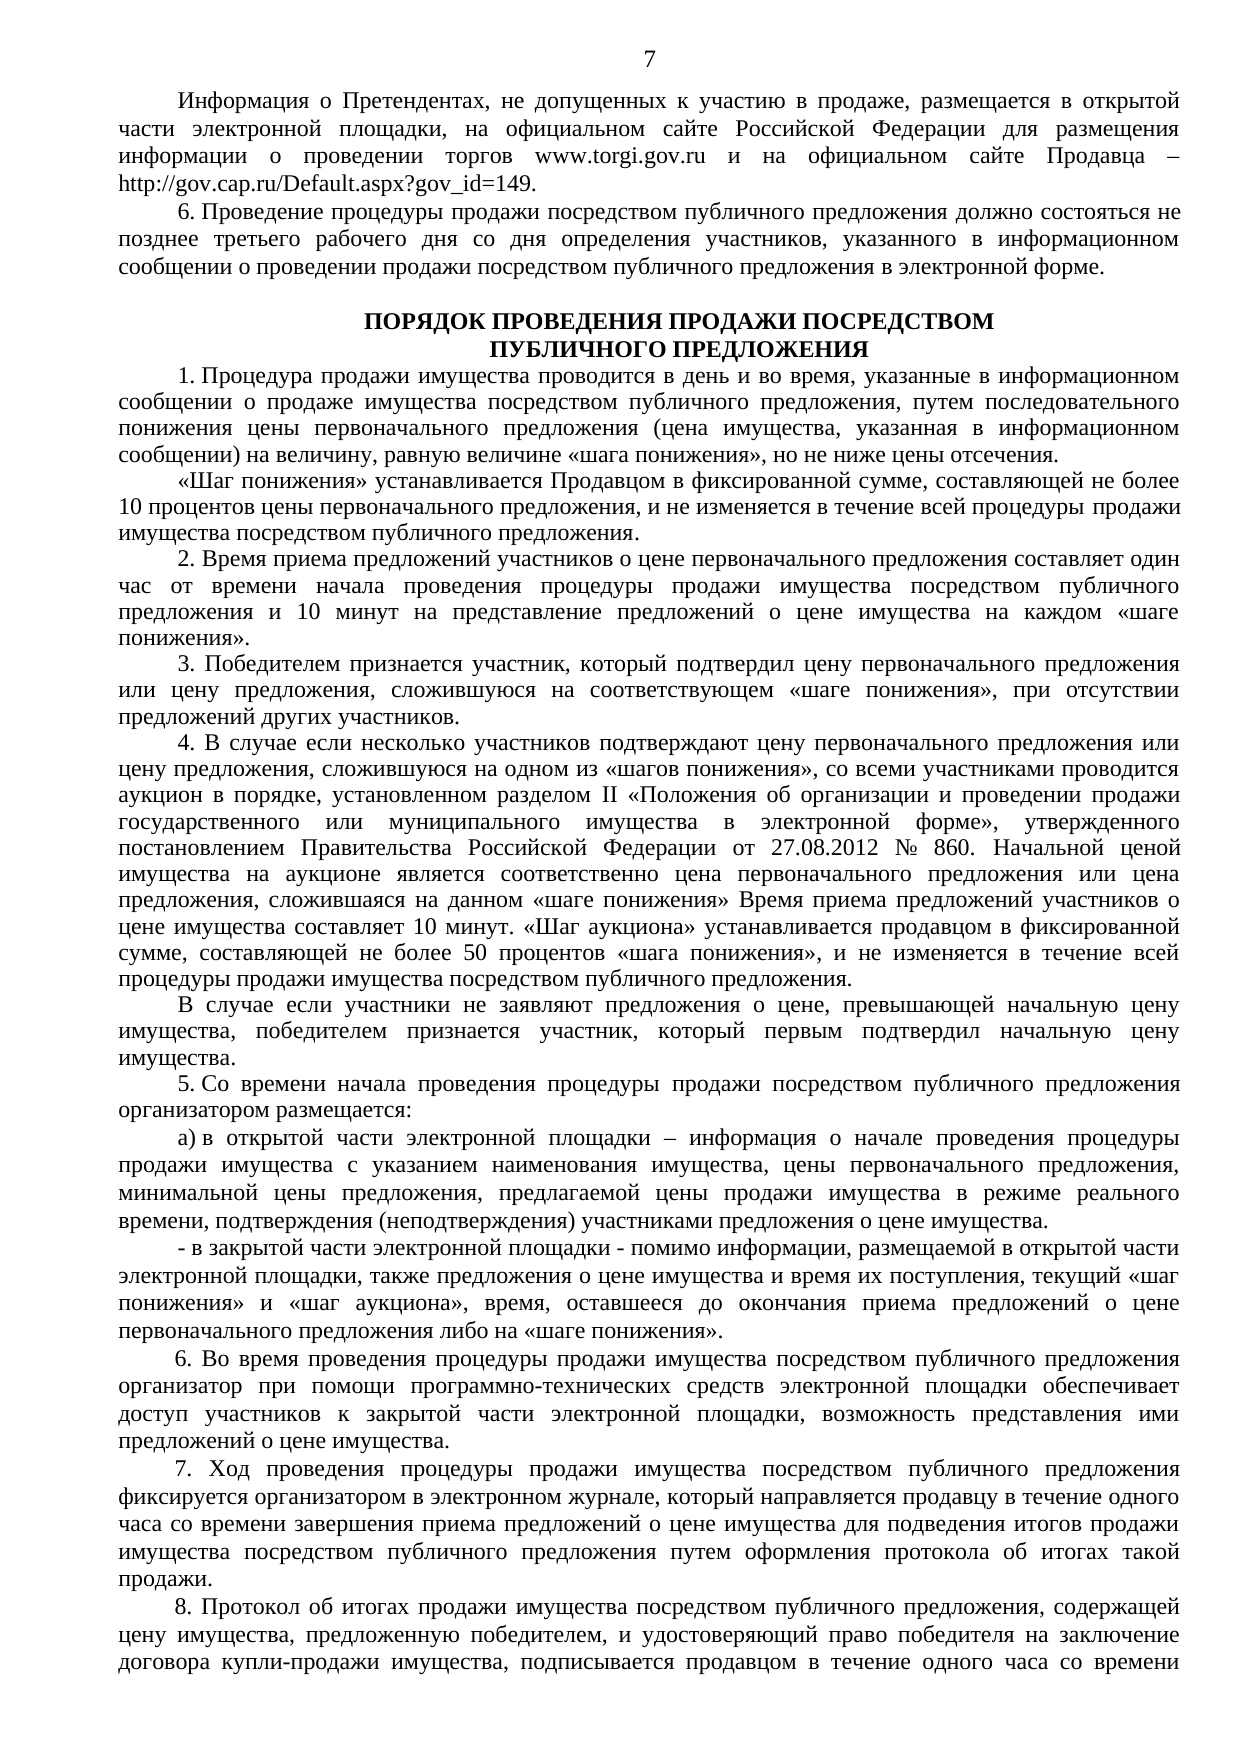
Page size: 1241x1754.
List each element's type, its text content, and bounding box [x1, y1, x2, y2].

text 7. Ход проведения процедуры продажи имущества посредством публичного предложения фиксируется организатором в электронном журнале, который направляется продавцу в течение одного часа со времени завершения приема предложений о цене имущества для подведения итогов продажи имущества посредством публичного предложения путем оформления протокола об итогах такой продажи. [118, 1454, 1181, 1592]
text 2. Время приема предложений участников о цене первоначального предложения составляет один час от времени начала проведения процедуры продажи имущества посредством публичного предложения и 10 минут на представление предложений о цене имущества на каждом «шаге понижения». [118, 546, 1181, 651]
text 3. Победителем признается участник, который подтвердил цену первоначального предложения или цену предложения, сложившуюся на соответствующем «шаге понижения», при отсутствии предложений других участников. [118, 651, 1181, 729]
text а) в открытой части электронной площадки – информация о начале проведения процедуры продажи имущества с указанием наименования имущества, цены первоначального предложения, минимальной цены предложения, предлагаемой цены продажи имущества в режиме реального времени, подтверждения (неподтверждения) участниками предложения о цене имущества. [118, 1123, 1181, 1233]
list Порядок проведения продажи посредством [118, 307, 1181, 335]
text 5. Со времени начала проведения процедуры продажи посредством публичного предложения организатором размещается: [118, 1070, 1181, 1123]
text - в закрытой части электронной площадки - помимо информации, размещаемой в открытой части электронной площадки, также предложения о цене имущества и время их поступления, текущий «шаг понижения» и «шаг аукциона», время, оставшееся до окончания приема предложений о цене первоначального предложения либо на «шаге понижения». [118, 1233, 1181, 1344]
list публичного предложения [118, 335, 1181, 362]
text Информация о Претендентах, не допущенных к участию в продаже, размещается в открытой части электронной площадки, на официальном сайте Российской Федерации для размещения информации о проведении торгов www.torgi.gov.ru и на официальном сайте Продавца – http://gov.cap.ru/Default.aspx?gov_id=149. [118, 86, 1181, 197]
text «Шаг понижения» устанавливается Продавцом в фиксированной сумме, составляющей не более 10 процентов цены первоначального предложения, и не изменяется в течение всей процедуры продажи имущества посредством публичного предложения. [118, 467, 1181, 546]
text В случае если участники не заявляют предложения о цене, превышающей начальную цену имущества, победителем признается участник, который первым подтвердил начальную цену имущества. [118, 992, 1181, 1070]
list 6. Проведение процедуры продажи посредством публичного предложения должно состояться не позднее третьего рабочего дня со дня определения участников, указанного в информационном сообщении о проведении продажи посредством публичного предложения в электронной форме. [118, 197, 1181, 279]
text 1. Процедура продажи имущества проводится в день и во время, указанные в информационном сообщении о продаже имущества посредством публичного предложения, путем последовательного понижения цены первоначального предложения (цена имущества, указанная в информационном сообщении) на величину, равную величине «шага понижения», но не ниже цены отсечения. [118, 362, 1181, 467]
text 4. В случае если несколько участников подтверждают цену первоначального предложения или цену предложения, сложившуюся на одном из «шагов понижения», со всеми участниками проводится аукцион в порядке, установленном разделом II «Положения об организации и проведении продажи государственного или муниципального имущества в электронной форме», утвержденного постановлением Правительства Российской Федерации от 27.08.2012 № 860. Начальной ценой имущества на аукционе является соответственно цена первоначального предложения или цена предложения, сложившаяся на данном «шаге понижения» Время приема предложений участников о цене имущества составляет 10 минут. «Шаг аукциона» устанавливается продавцом в фиксированной сумме, составляющей не более 50 процентов «шага понижения», и не изменяется в течение всей процедуры продажи имущества посредством публичного предложения. [118, 729, 1181, 992]
text 6. Во время проведения процедуры продажи имущества посредством публичного предложения организатор при помощи программно-технических средств электронной площадки обеспечивает доступ участников к закрытой части электронной площадки, возможность представления ими предложений о цене имущества. [118, 1344, 1181, 1454]
